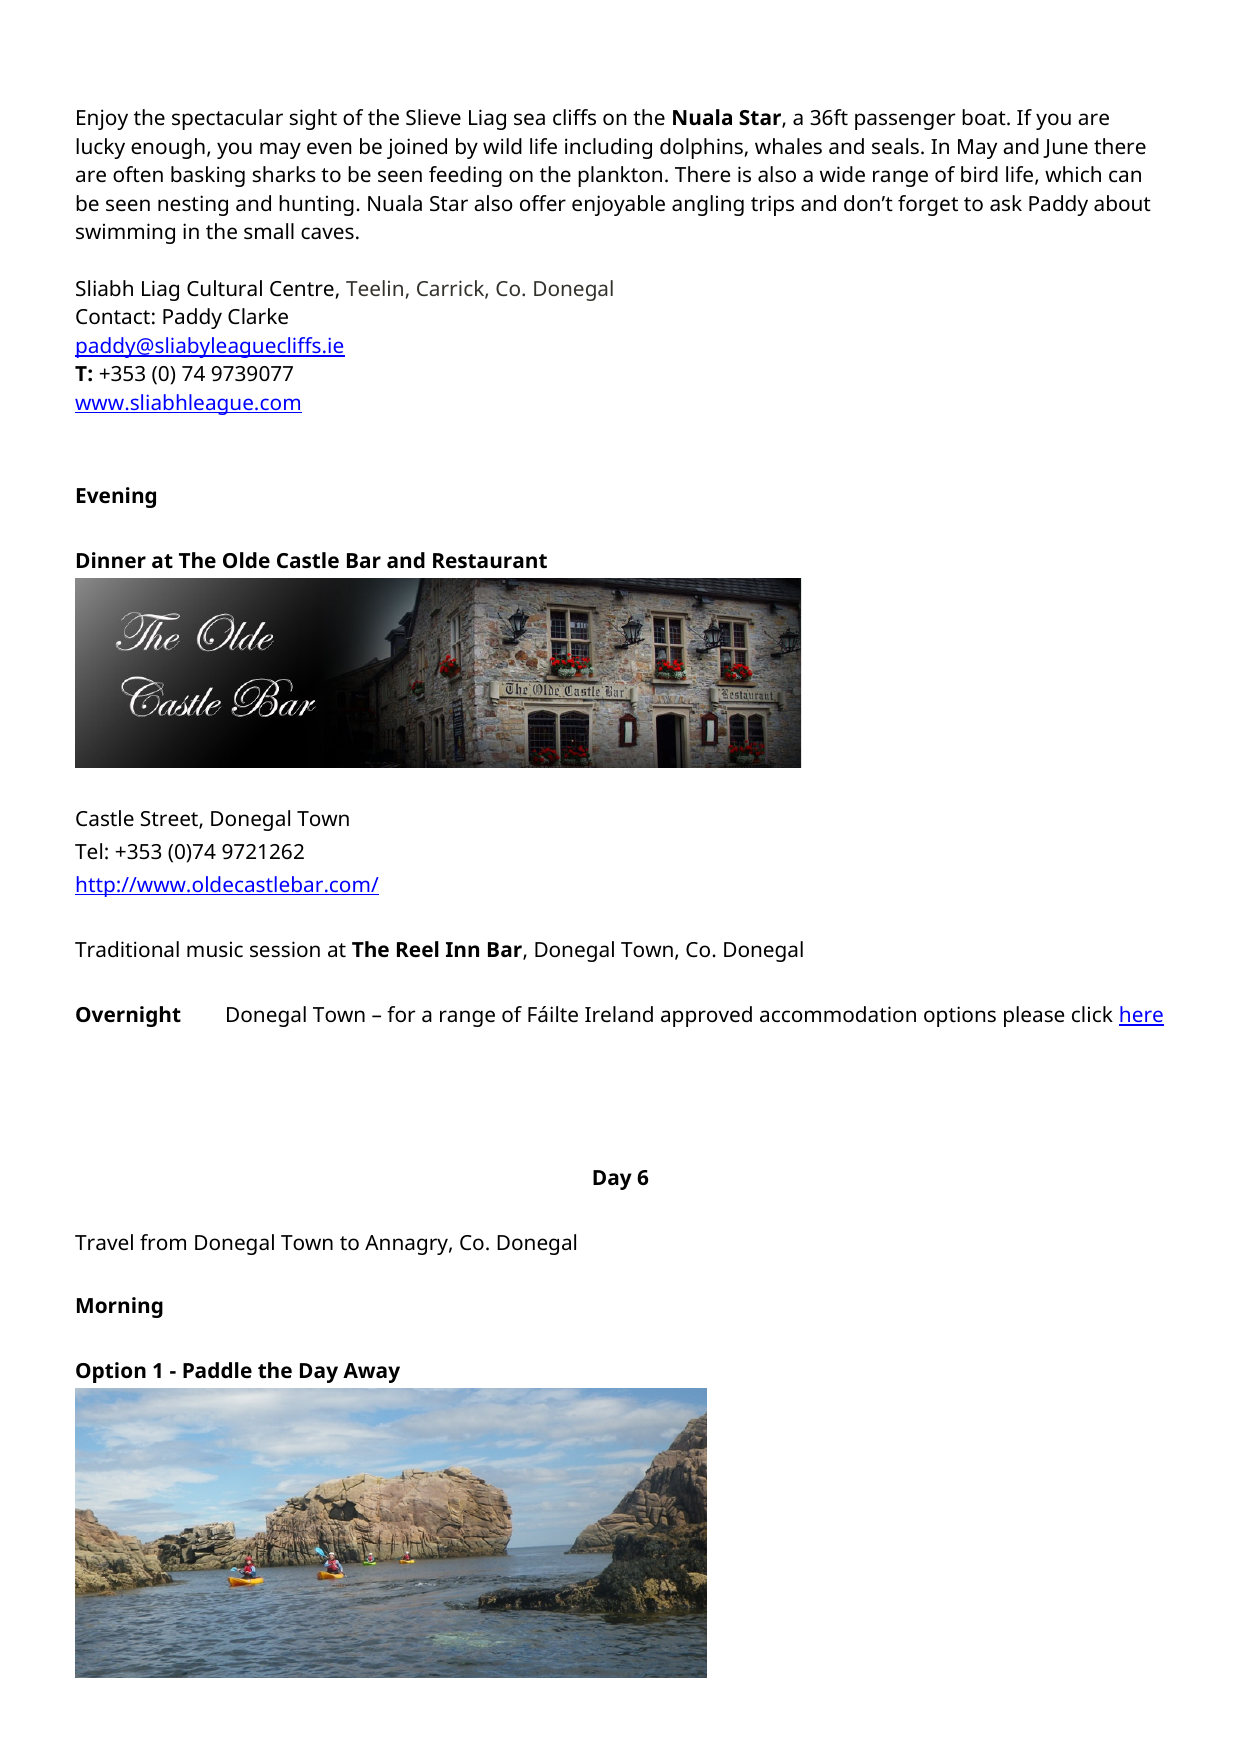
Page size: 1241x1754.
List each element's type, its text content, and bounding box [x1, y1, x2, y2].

text Castle Street, Donegal Town [75, 804, 1165, 833]
text Day 6 [75, 1163, 1165, 1192]
picture [75, 578, 802, 768]
text Overnight Donegal Town – for a range of Fáilte Ireland approved accommodation options please click here [75, 1000, 1165, 1028]
text Sliabh Liag Cultural Centre, Teelin, Carrick, Co. Donegal Contact: Paddy Clarke paddy@sliabyleaguecliffs.ie T: +353 (0) 74 9739077 www.sliabhleague.com [75, 246, 1165, 416]
text Morning [75, 1291, 1165, 1319]
text Tel: +353 (0)74 9721262 http://www.oldecastlebar.com/ [75, 837, 1165, 898]
picture [75, 1388, 707, 1678]
text Traditional music session at The Reel Inn Bar, Donegal Town, Co. Donegal [75, 935, 1165, 963]
text Travel from Donegal Town to Annagry, Co. Donegal [75, 1228, 1165, 1257]
text Enjoy the spectacular sight of the Slieve Liag sea cliffs on the Nuala Star, a 36ft passenger boat. If you are lucky enough, you may even be joined by wild life including dolphins, whales and seals. In May and June there are often basking sharks to be seen feeding on the plankton. There is also a wide range of bird life, which can be seen nesting and hunting. Nuala Star also offer enjoyable angling trips and don’t forget to ask Paddy about swimming in the small caves. [75, 103, 1165, 246]
text Option 1 - Paddle the Day Away [75, 1324, 1165, 1385]
text Evening [75, 481, 1165, 510]
